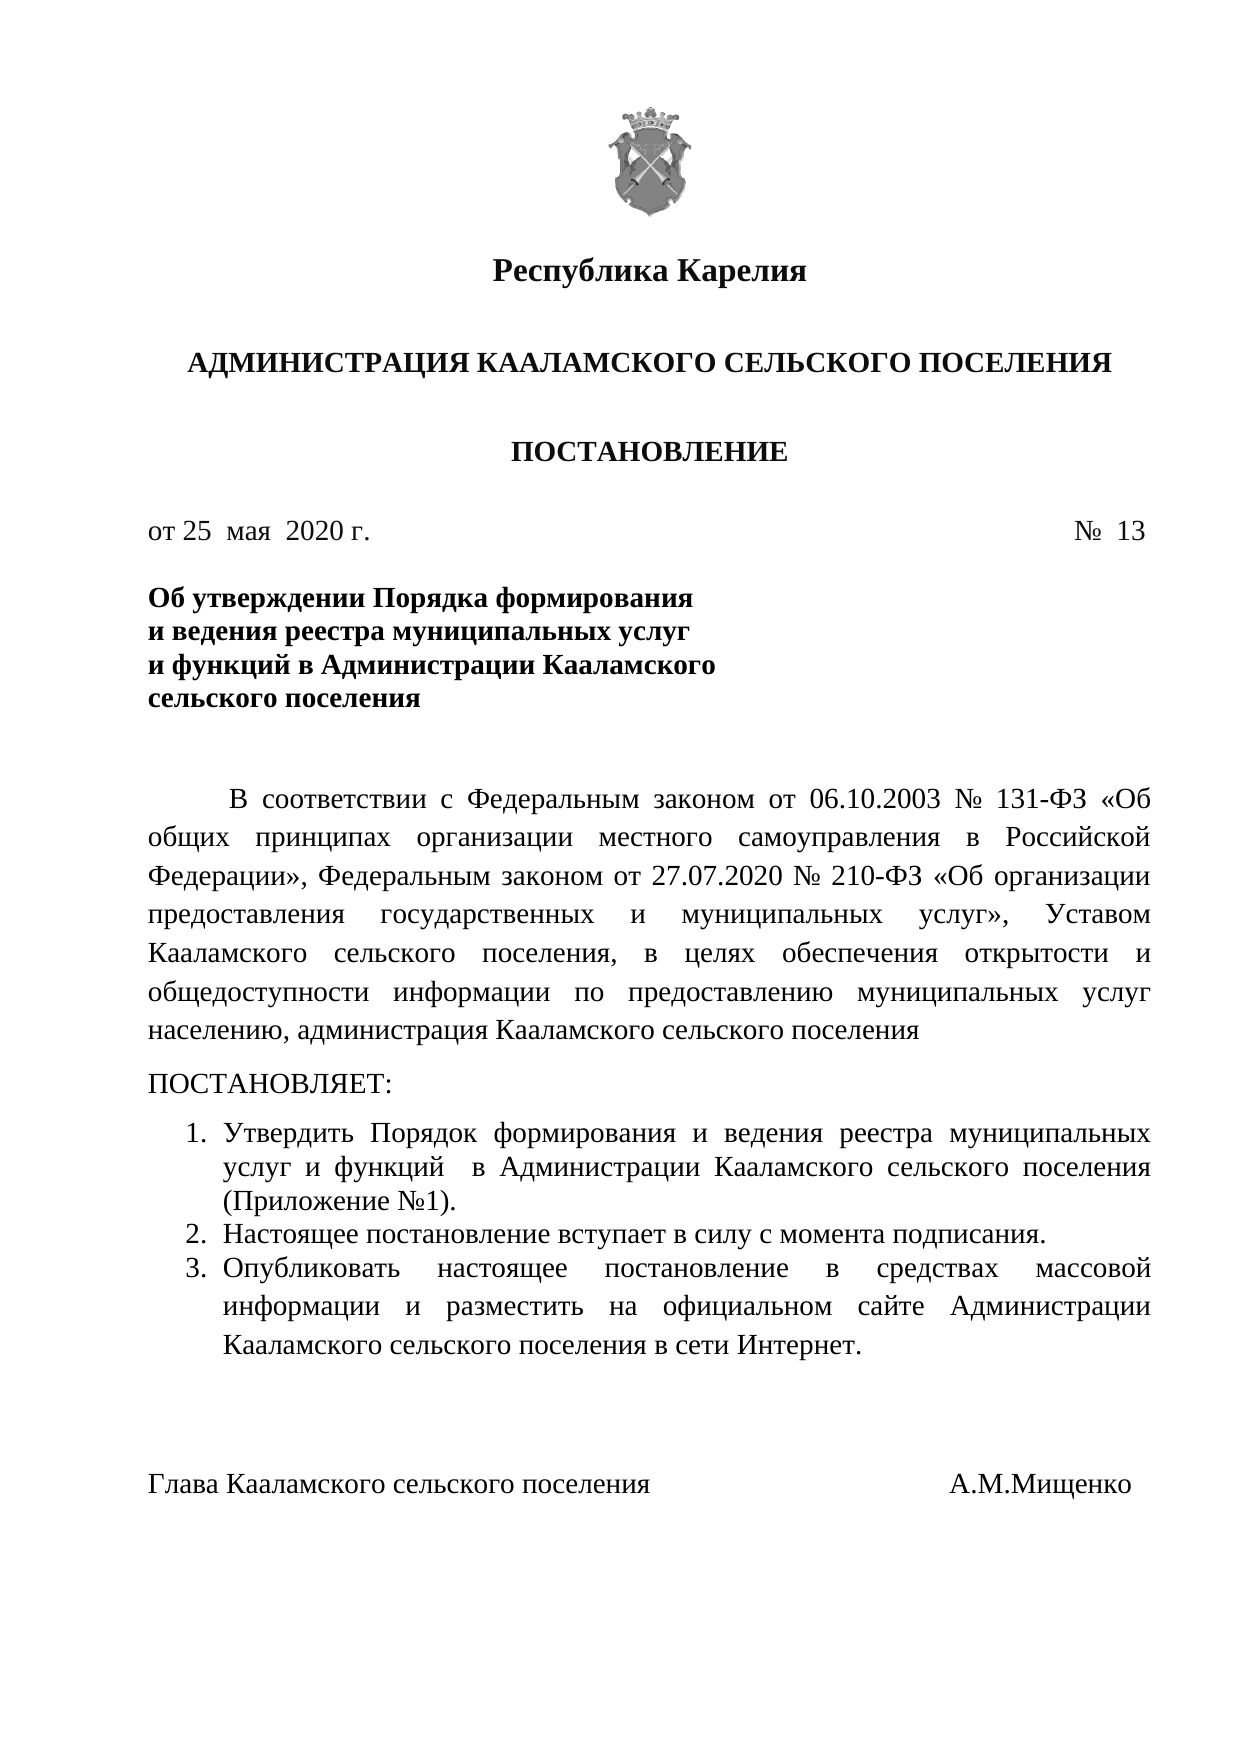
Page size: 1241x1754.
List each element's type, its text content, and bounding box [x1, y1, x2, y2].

text и ведения реестра муниципальных услуг [148, 613, 1152, 647]
text сельского поселения [148, 680, 1152, 714]
text ПОСТАНОВЛЯЕТ: [148, 1066, 1152, 1100]
text Глава Кааламского сельского поселения А.М.Мищенко [148, 1466, 1152, 1499]
text АДМИНИСТРАЦИЯ КААЛАМСКОГО СЕЛЬСКОГО ПОСЕЛЕНИЯ [148, 345, 1152, 378]
text и функций в Администрации Кааламского [148, 647, 1152, 680]
text Республика Карелия [148, 250, 1152, 289]
list Настоящее постановление вступает в силу с момента подписания. [185, 1216, 1152, 1250]
text от 25 мая 2020 г. № 13 [148, 513, 1152, 546]
text Об утверждении Порядка формирования [148, 580, 1152, 613]
list Опубликовать настоящее постановление в средствах массовой информации и разместить на официальном сайте Администрации Кааламского сельского поселения в сети Интернет. [185, 1250, 1152, 1360]
text В соответствии с Федеральным законом от 06.10.2003 № 131-ФЗ «Об общих принципах организации местного самоуправления в Российской Федерации», Федеральным законом от 27.07.2020 № 210-ФЗ «Об организации предоставления государственных и муниципальных услуг», Уставом Кааламского сельского поселения, в целях обеспечения открытости и общедоступности информации по предоставлению муниципальных услуг населению, администрация Кааламского сельского поселения [148, 781, 1152, 1046]
list Утвердить Порядок формирования и ведения реестра муниципальных услуг и функций в Администрации Кааламского сельского поселения (Приложение №1). [185, 1116, 1152, 1216]
text ПОСТАНОВЛЕНИЕ [148, 434, 1152, 468]
